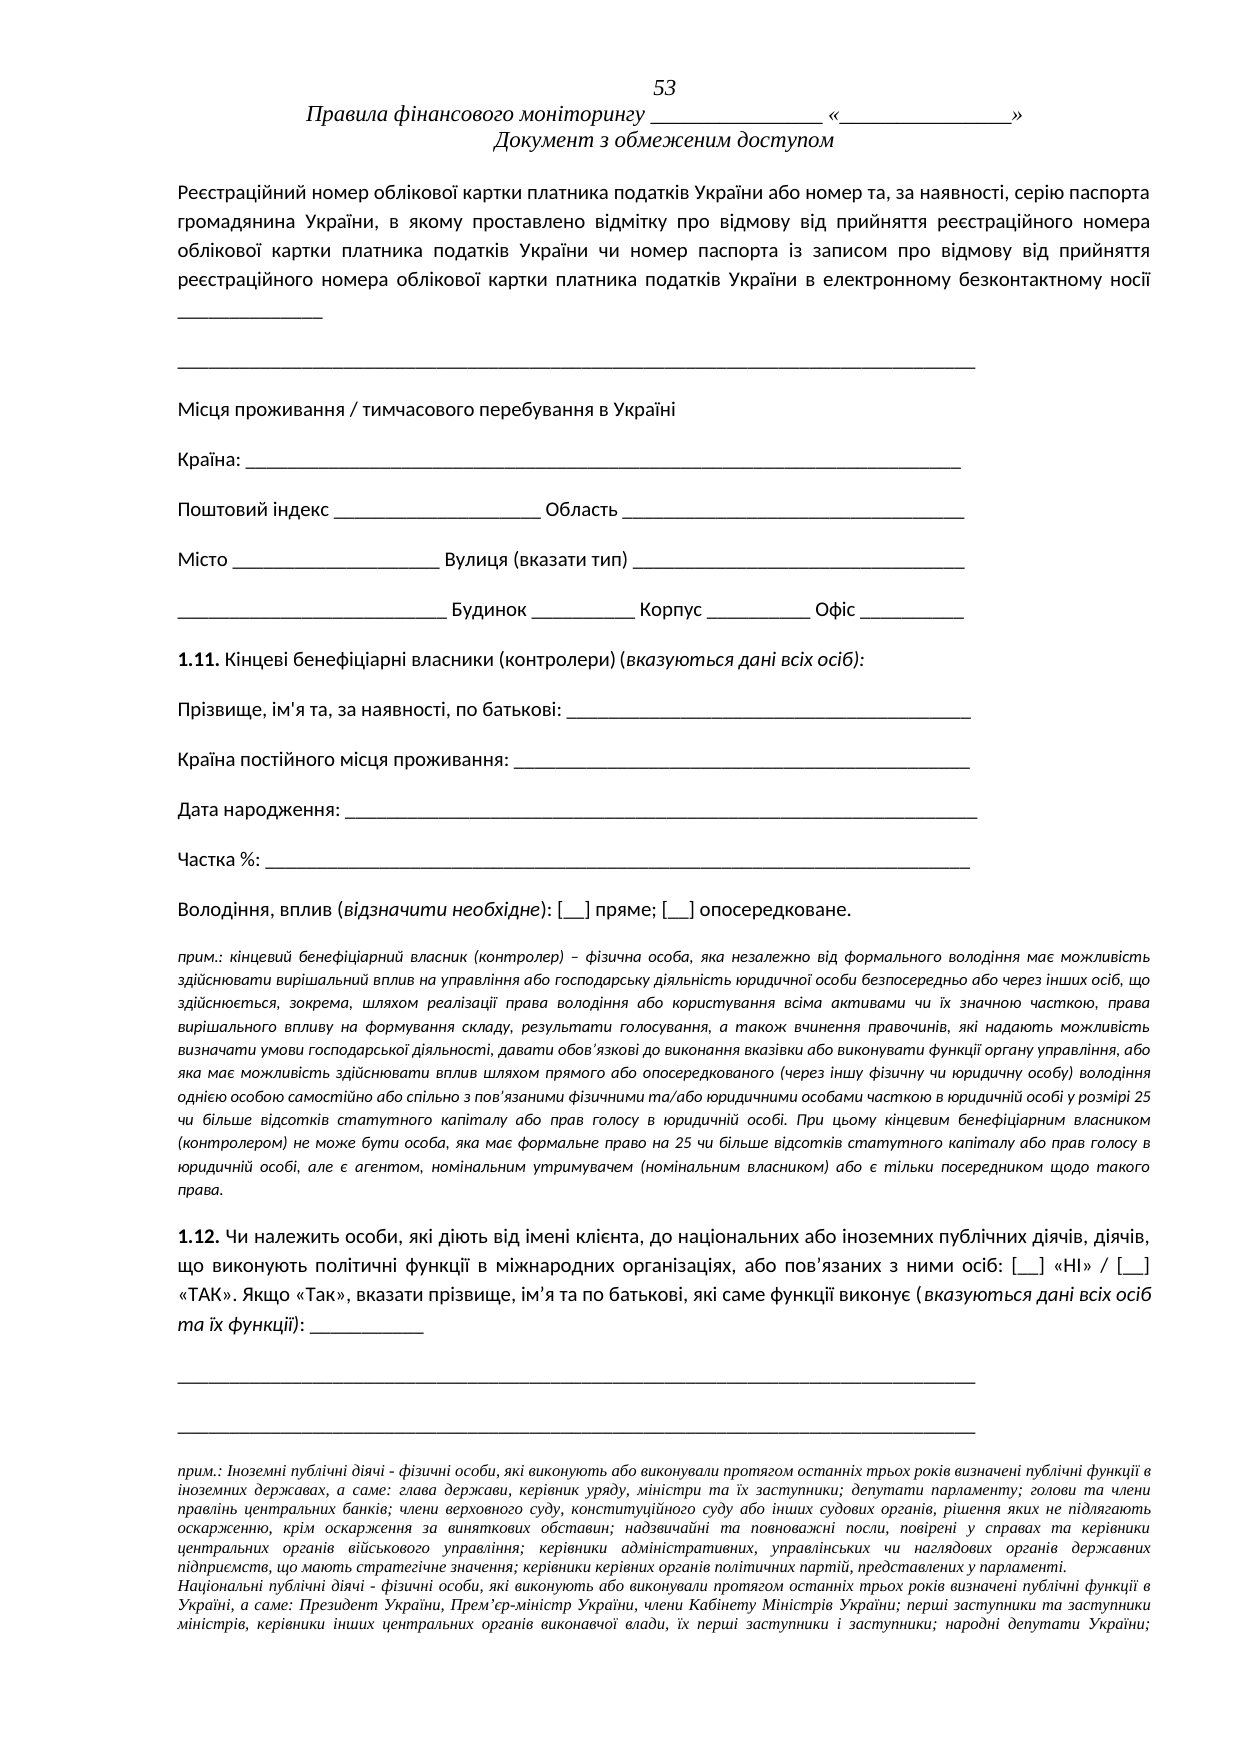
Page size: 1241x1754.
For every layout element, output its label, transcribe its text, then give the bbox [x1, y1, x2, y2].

text Володіння, вплив (відзначити необхідне): [__] пряме; [__] опосередковане. [177, 896, 1152, 921]
text Частка %: ____________________________________________________________________ [177, 846, 1152, 871]
text прим.: кінцевий бенефіціарний власник (контролер) – фізична особа, яка незалежно від формального володіння має можливість здійснювати вирішальний вплив на управління або господарську діяльність юридичної особи безпосередньо або через інших осіб, що здійснюється, зокрема, шляхом реалізації права володіння або користування всіма активами чи їх значною часткою, права вирішального впливу на формування складу, результати голосування, а також вчинення правочинів, які надають можливість визначати умови господарської діяльності, давати обов’язкові до виконання вказівки або виконувати функції органу управління, або яка має можливість здійснювати вплив шляхом прямого або опосередкованого (через іншу фізичну чи юридичну особу) володіння однією особою самостійно або спільно з пов’язаними фізичними та/або юридичними особами часткою в юридичній особі у розмірі 25 чи більше відсотків статутного капіталу або прав голосу в юридичній особі. При цьому кінцевим бенефіціарним власником (контролером) не може бути особа, яка має формальне право на 25 чи більше відсотків статутного капіталу або прав голосу в юридичній особі, але є агентом, номінальним утримувачем (номінальним власником) або є тільки посередником щодо такого права. [177, 946, 1152, 1199]
text Місто ____________________ Вулиця (вказати тип) ________________________________ [177, 546, 1137, 571]
text 1.11. Кінцеві бенефіціарні власники (контролери) (вказуються дані всіх осіб): [177, 646, 1152, 671]
text Прізвище, ім'я та, за наявності, по батькові: _______________________________________ [177, 696, 1152, 721]
text _____________________________________________________________________________ [177, 1411, 1152, 1436]
text 1.12. Чи належить особи, які діють від імені клієнта, до національних або іноземних публічних діячів, діячів, що виконують політичні функції в міжнародних організаціях, або пов’язаних з ними осіб: [__] «НІ» / [__] «ТАК». Якщо «Так», вказати прізвище, ім’я та по батькові, які саме функції виконує (вказуються дані всіх осіб та їх функції): ___________ [177, 1223, 1152, 1336]
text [177, 1576, 1152, 1633]
text Реєстраційний номер облікової картки платника податків України або номер та, за наявності, серію паспорта громадянина України, в якому проставлено відмітку про відмову від прийняття реєстраційного номера облікової картки платника податків України чи номер паспорта із записом про відмову від прийняття реєстраційного номера облікової картки платника податків України в електронному безконтактному носії ______________ [177, 179, 1152, 321]
text прим.: Іноземні публічні діячі - фізичні особи, які виконують або виконували протягом останніх трьох років визначені публічні функції в іноземних державах, а саме: глава держави, керівник уряду, міністри та їх заступники; депутати парламенту; голови та члени правлінь центральних банків; члени верховного суду, конституційного суду або інших судових органів, рішення яких не підлягають оскарженню, крім оскарження за виняткових обставин; надзвичайні та повноважні посли, повірені у справах та керівники центральних органів військового управління; керівники адміністративних, управлінських чи наглядових органів державних підприємств, що мають стратегічне значення; керівники керівних органів політичних партій, представлених у парламенті. [177, 1461, 1152, 1576]
text Країна постійного місця проживання: ____________________________________________ [177, 746, 1152, 771]
text Поштовий індекс ____________________ Область _________________________________ [177, 496, 1137, 521]
text __________________________ Будинок __________ Корпус __________ Офіс __________ [177, 596, 1137, 621]
text _____________________________________________________________________________ [177, 346, 1152, 371]
text _____________________________________________________________________________ [177, 1361, 1152, 1386]
text Місця проживання / тимчасового перебування в Україні [177, 396, 1152, 421]
text Країна: _____________________________________________________________________ [177, 446, 1137, 471]
text Дата народження: _____________________________________________________________ [177, 796, 1152, 821]
